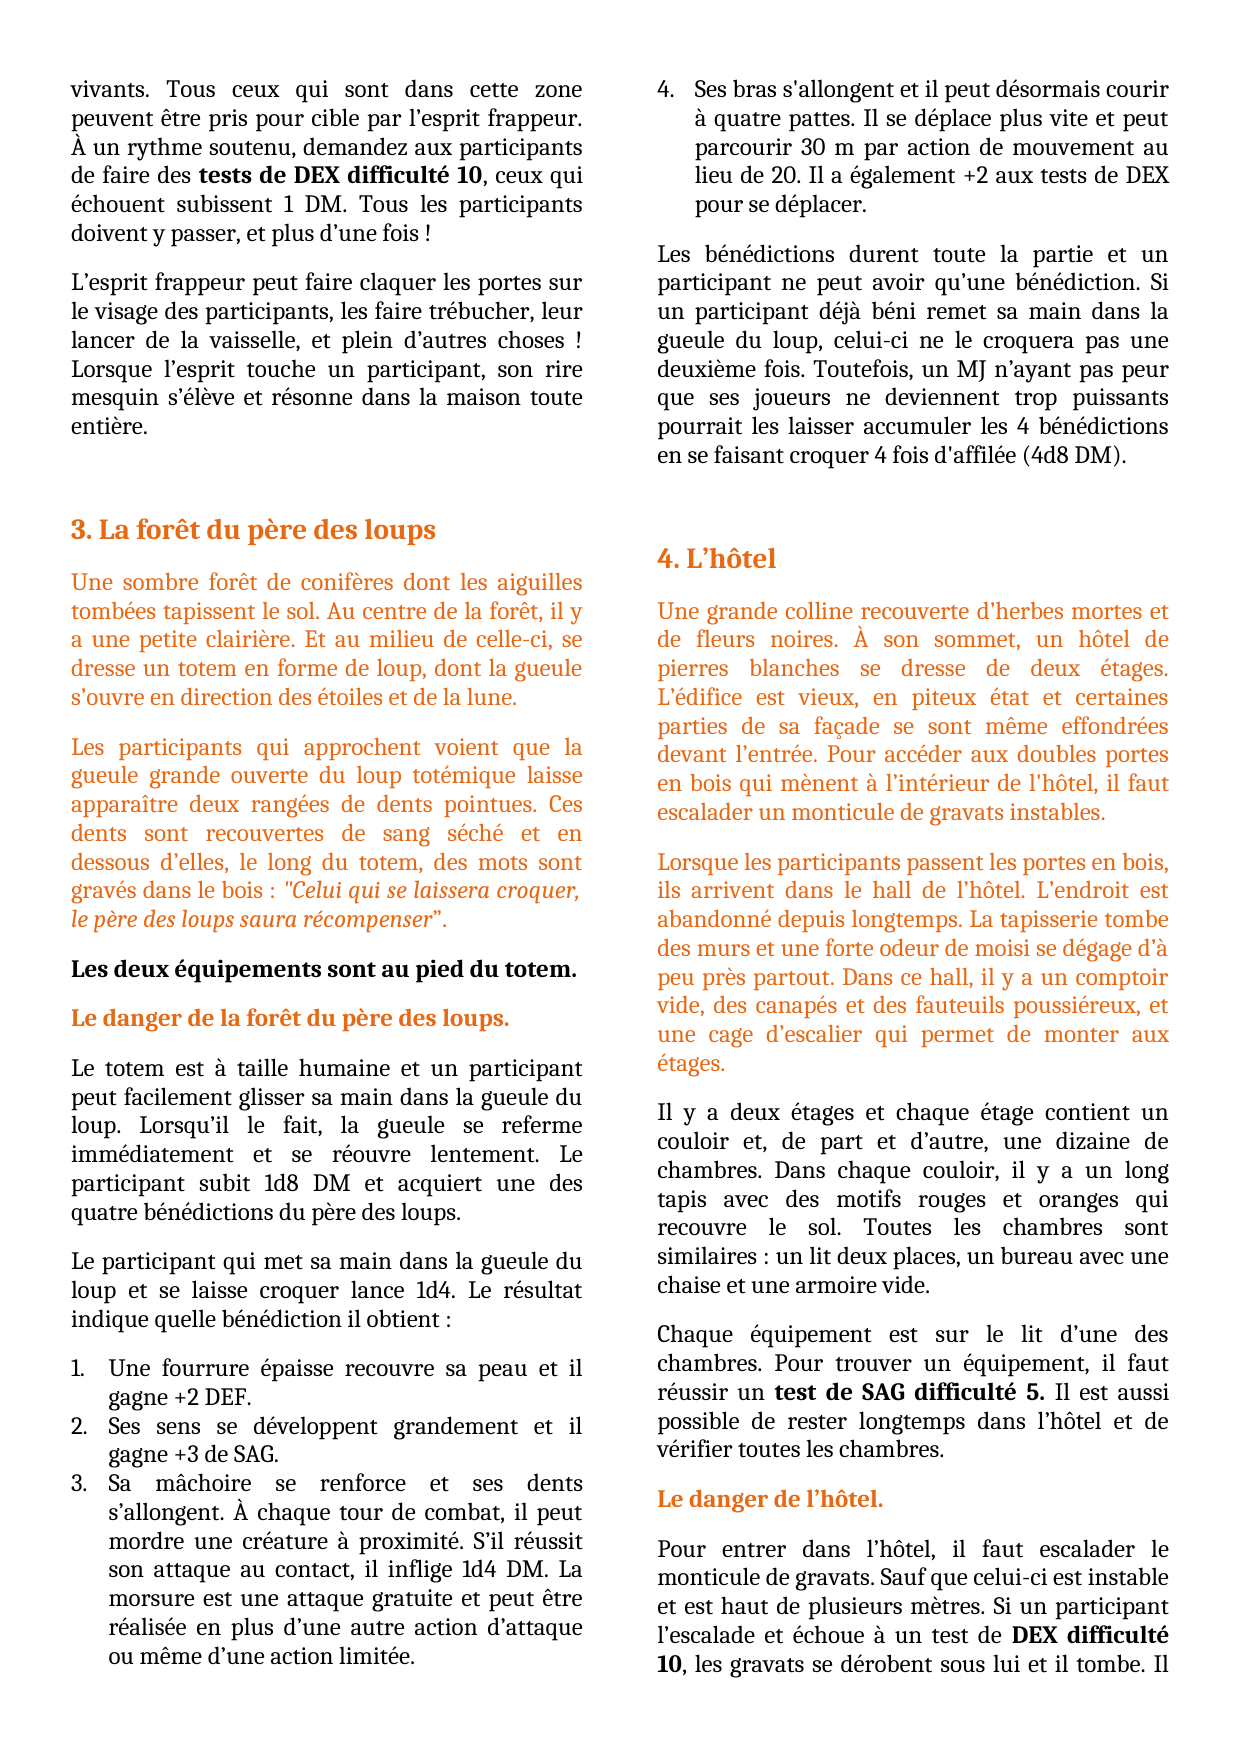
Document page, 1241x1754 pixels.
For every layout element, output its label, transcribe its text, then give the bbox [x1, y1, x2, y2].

text L’esprit frappeur peut faire claquer les portes sur le visage des participants, les faire trébucher, leur lancer de la vaisselle, et plein d’autres choses ! Lorsque l’esprit touche un participant, son rire mesquin s’élève et résonne dans la maison toute entière. [71, 268, 583, 441]
text Le danger de l’hôtel. [657, 1485, 1169, 1514]
text Le danger de la forêt du père des loups. [71, 1004, 583, 1033]
text Une grande colline recouverte d’herbes mortes et de fleurs noires. À son sommet, un hôtel de pierres blanches se dresse de deux étages. L’édifice est vieux, en piteux état et certaines parties de sa façade se sont même effondrées devant l’entrée. Pour accéder aux doubles portes en bois qui mènent à l’intérieur de l'hôtel, il faut escalader un monticule de gravats instables. [657, 597, 1169, 827]
subtitle 4. L’hôtel [657, 542, 1169, 576]
list Ses bras s'allongent et il peut désormais courir à quatre pattes. Il se déplace plus vite et peut parcourir 30 m par action de mouvement au lieu de 20. Il a également +2 aux tests de DEX pour se déplacer. [657, 75, 1169, 219]
text Les bénédictions durent toute la partie et un participant ne peut avoir qu’une bénédiction. Si un participant déjà béni remet sa main dans la gueule du loup, celui-ci ne le croquera pas une deuxième fois. Toutefois, un MJ n’ayant pas peur que ses joueurs ne deviennent trop puissants pourrait les laisser accumuler les 4 bénédictions en se faisant croquer 4 fois d'affilée (4d8 DM). [657, 239, 1169, 469]
list Ses sens se développent grandement et il gagne +3 de SAG. [71, 1412, 583, 1469]
list Une fourrure épaisse recouvre sa peau et il gagne +2 DEF. [71, 1354, 583, 1412]
text Le totem est à taille humaine et un participant peut facilement glisser sa main dans la gueule du loup. Lorsqu’il le fait, la gueule se referme immédiatement et se réouvre lentement. Le participant subit 1d8 DM et acquiert une des quatre bénédictions du père des loups. [71, 1054, 583, 1226]
list Sa mâchoire se renforce et ses dents s’allongent. À chaque tour de combat, il peut mordre une créature à proximité. S’il réussit son attaque au contact, il inflige 1d4 DM. La morsure est une attaque gratuite et peut être réalisée en plus d’une autre action d’attaque ou même d’une action limitée. [71, 1469, 583, 1670]
text Il y a deux étages et chaque étage contient un couloir et, de part et d’autre, une dizaine de chambres. Dans chaque couloir, il y a un long tapis avec des motifs rouges et oranges qui recouvre le sol. Toutes les chambres sont similaires : un lit deux places, un bureau avec une chaise et une armoire vide. [657, 1098, 1169, 1299]
text Les participants qui approchent voient que la gueule grande ouverte du loup totémique laisse apparaître deux rangées de dents pointues. Ces dents sont recouvertes de sang séché et en dessous d’elles, le long du totem, des mots sont gravés dans le bois : "Celui qui se laissera croquer, le père des loups saura récompenser”. [71, 732, 583, 934]
text Une sombre forêt de conifères dont les aiguilles tombées tapissent le sol. Au centre de la forêt, il y a une petite clairière. Et au milieu de celle-ci, se dresse un totem en forme de loup, dont la gueule s’ouvre en direction des étoiles et de la lune. [71, 568, 583, 712]
subtitle 3. La forêt du père des loups [71, 513, 583, 547]
text Lorsque les participants passent les portes en bois, ils arrivent dans le hall de l’hôtel. L’endroit est abandonné depuis longtemps. La tapisserie tombe des murs et une forte odeur de moisi se dégage d’à peu près partout. Dans ce hall, il y a un comptoir vide, des canapés et des fauteuils poussiéreux, et une cage d’escalier qui permet de monter aux étages. [657, 847, 1169, 1077]
text Les deux équipements sont au pied du totem. [71, 954, 583, 983]
text Chaque équipement est sur le lit d’une des chambres. Pour trouver un équipement, il faut réussir un test de SAG difficulté 5. Il est aussi possible de rester longtemps dans l’hôtel et de vérifier toutes les chambres. [657, 1320, 1169, 1464]
text Le participant qui met sa main dans la gueule du loup et se laisse croquer lance 1d4. Le résultat indique quelle bénédiction il obtient : [71, 1247, 583, 1333]
